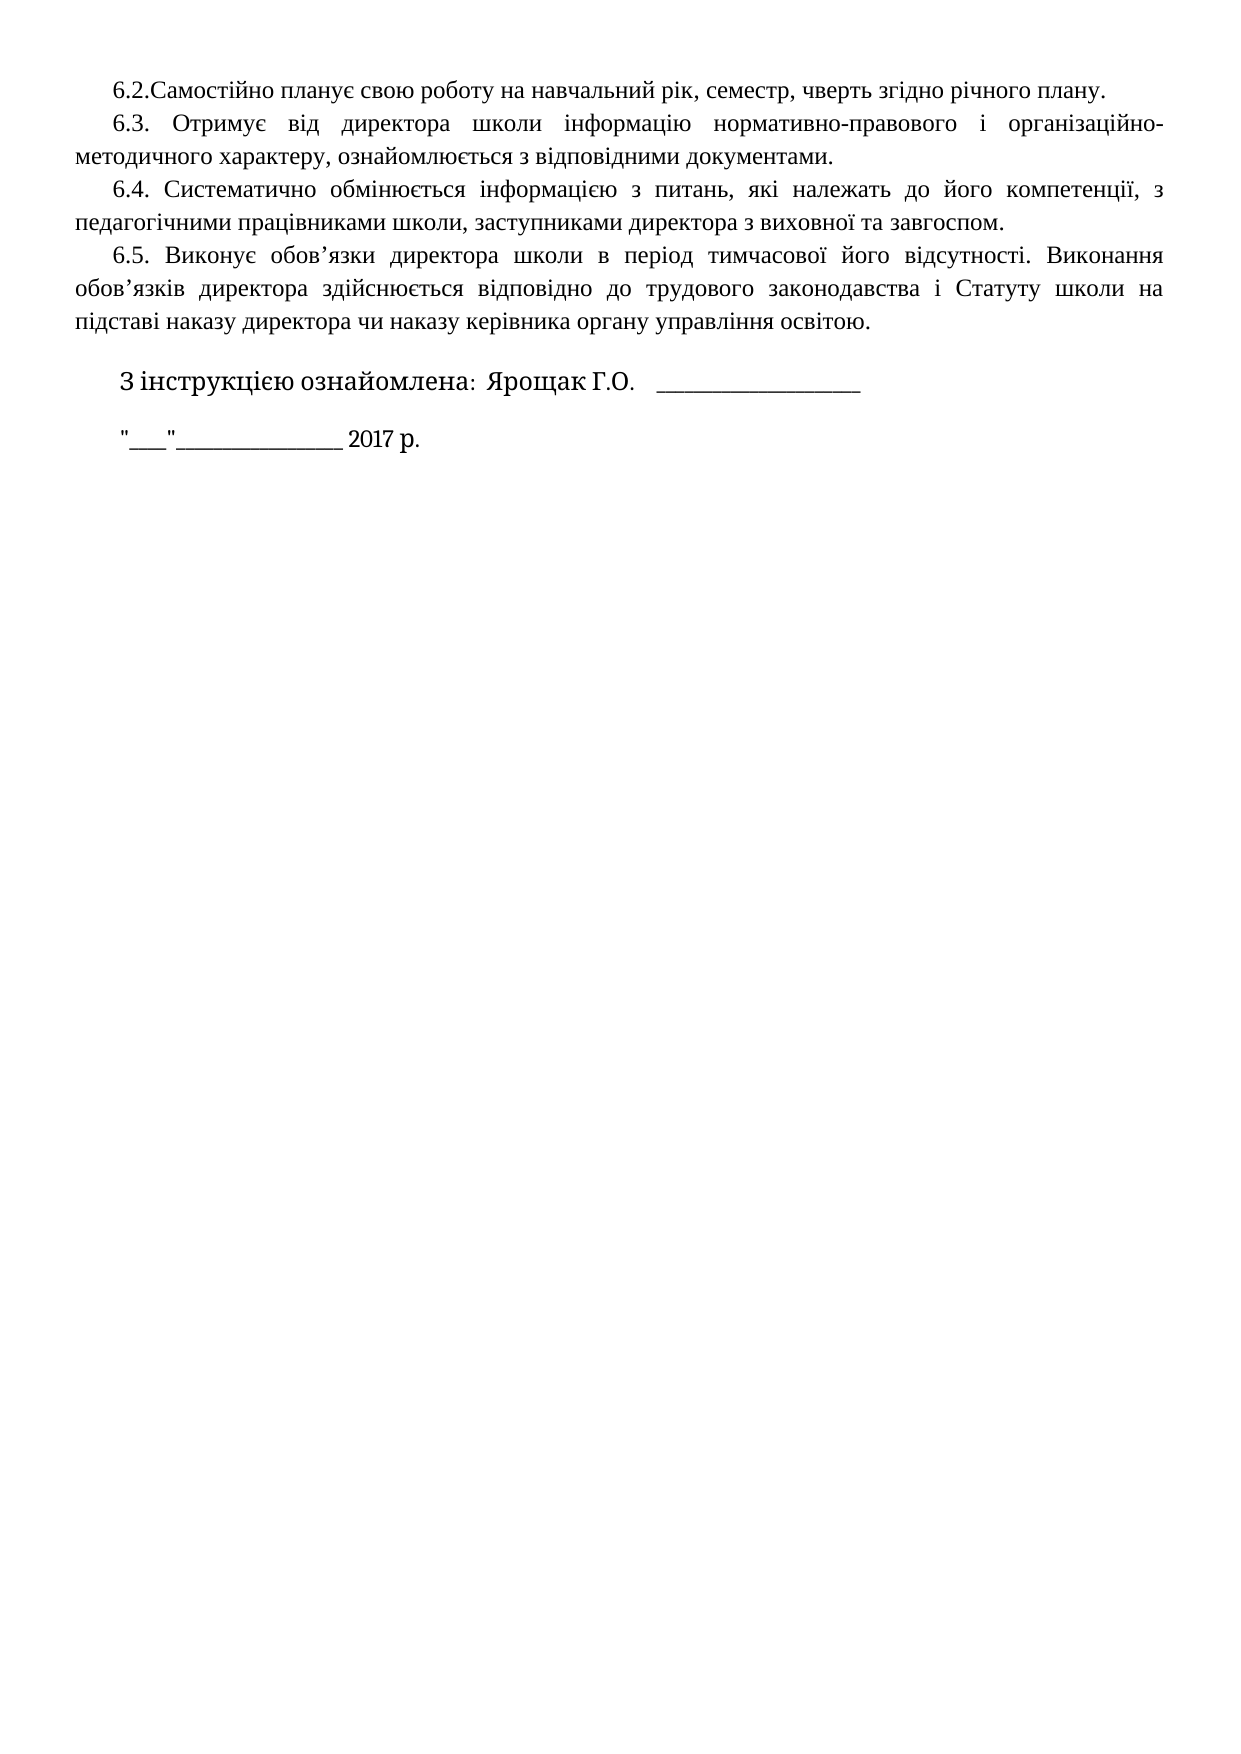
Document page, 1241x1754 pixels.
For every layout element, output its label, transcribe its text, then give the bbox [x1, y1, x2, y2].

text З інструкцією ознайомлена: Ярощак Г.О. ______________________ [75, 368, 1165, 397]
text 6.5. Виконує обов’язки директора школи в період тимчасової його відсутності. Виконання обов’язків директора здійснюється відповідно до трудового законодавства і Статуту школи на підставі наказу директора чи наказу керівника органу управління освітою. [75, 240, 1165, 335]
text 6.2.Самостійно планує свою роботу на навчальний рік, семестр, чверть згідно річного плану. [75, 75, 1165, 104]
text 6.3. Отримує від директора школи інформацію нормативно-правового і організаційно-методичного характеру, ознайомлюється з відповідними документами. [75, 108, 1165, 170]
text 6.4. Систематично обмінюється інформацією з питань, які належать до його компетенції, з педагогічними працівниками школи, заступниками директора з виховної та завгоспом. [75, 174, 1165, 236]
text "____"__________________ 2017 р. [75, 425, 1165, 454]
